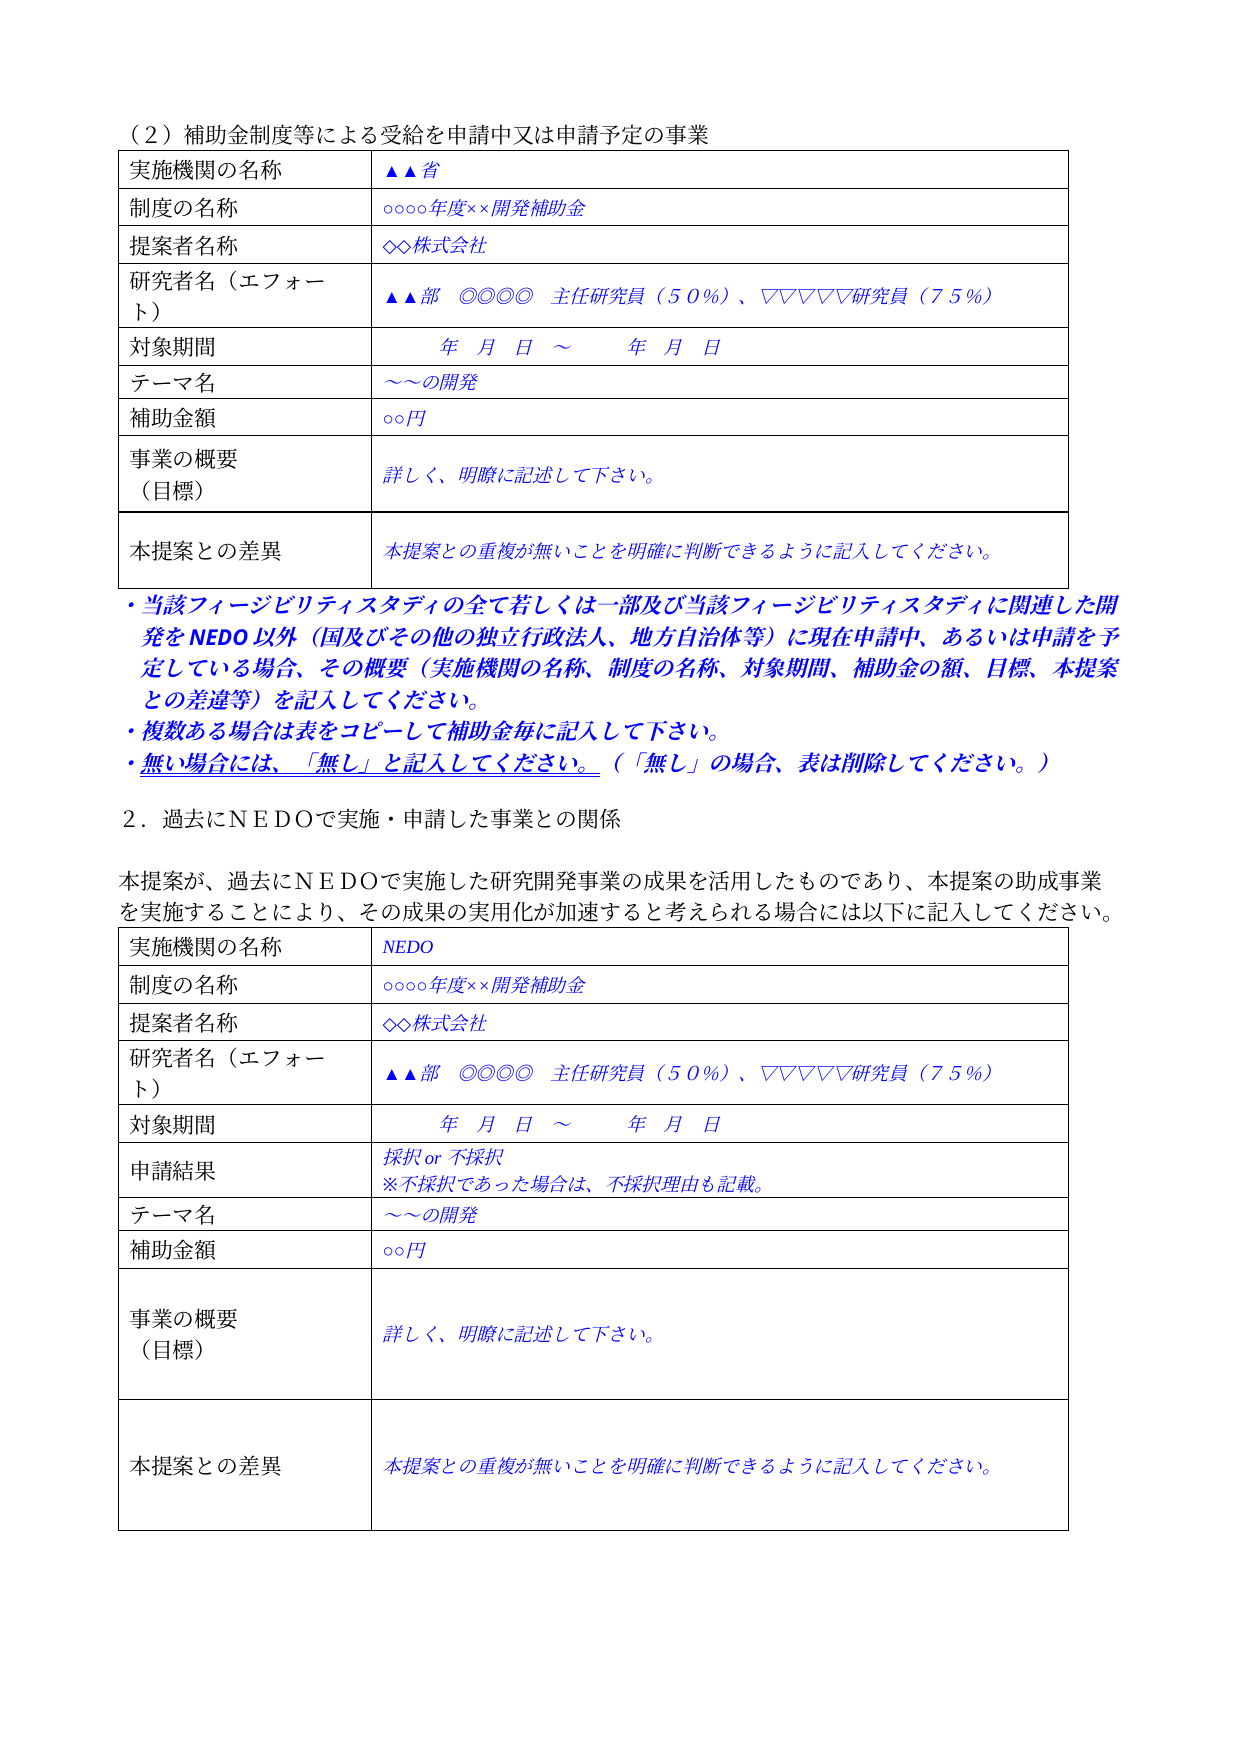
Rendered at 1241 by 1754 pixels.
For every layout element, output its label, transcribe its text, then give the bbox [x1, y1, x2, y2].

text ２．過去にＮＥＤＯで実施・申請した事業との関係 [118, 803, 1122, 834]
table_cell 申請結果 [119, 1143, 371, 1197]
table_cell 本提案との差異 [119, 1400, 371, 1530]
table_cell ○○円 [372, 1231, 1068, 1268]
table_cell ◇◇株式会社 [372, 1004, 1068, 1040]
table_cell 補助金額 [119, 399, 371, 435]
table_cell ▲▲部 ◎◎◎◎ 主任研究員（５０％）、▽▽▽▽▽研究員（７５％） [372, 264, 1068, 327]
text ・複数ある場合は表をコピーして補助金毎に記入して下さい。 [118, 714, 1122, 746]
table_cell 制度の名称 [119, 966, 371, 1002]
text ・無い場合には、「無し」と記入してください。（「無し」の場合、表は削除してください。） [118, 746, 1122, 777]
table_cell ○○円 [372, 399, 1068, 435]
table_header 実施機関の名称 [119, 151, 371, 187]
table_header ▲▲省 [372, 151, 1068, 187]
table_cell テーマ名 [119, 366, 371, 398]
table_cell ○○○○年度××開発補助金 [372, 966, 1068, 1002]
table_cell ▲▲部 ◎◎◎◎ 主任研究員（５０％）、▽▽▽▽▽研究員（７５％） [372, 1041, 1068, 1104]
table_cell 年 月 日 ～ 年 月 日 [372, 328, 1068, 365]
table_cell 提案者名称 [119, 1004, 371, 1040]
table_cell 補助金額 [119, 1231, 371, 1268]
table_cell 制度の名称 [119, 189, 371, 225]
table_cell 事業の概要 （目標） [119, 436, 371, 511]
table_cell 本提案との重複が無いことを明確に判断できるように記入してください。 [372, 1400, 1068, 1530]
table_cell ○○○○年度××開発補助金 [372, 189, 1068, 225]
table_cell 対象期間 [119, 328, 371, 365]
text （２）補助金制度等による受給を申請中又は申請予定の事業 [118, 118, 1122, 149]
table_cell 研究者名（エフォート） [119, 264, 371, 327]
table_cell 本提案との差異 [119, 513, 371, 587]
table_cell 対象期間 [119, 1105, 371, 1142]
text ・当該フィージビリティスタディの全て若しくは一部及び当該フィージビリティスタディに関連した開発をNEDO以外（国及びその他の独立行政法人、地方自治体等）に現在申請中、あるいは申請を予定している場合、その概要（実施機関の名称、制度の名称、対象期間、補助金の額、目標、本提案との差違等）を記入してください。 [118, 588, 1122, 714]
table_header 実施機関の名称 [119, 928, 371, 964]
table_cell 本提案との重複が無いことを明確に判断できるように記入してください。 [372, 513, 1068, 587]
table_cell 年 月 日 ～ 年 月 日 [372, 1105, 1068, 1142]
table_cell ～～の開発 [372, 1198, 1068, 1230]
table_cell ～～の開発 [372, 366, 1068, 398]
table_cell 採択 or 不採択 ※不採択であった場合は、不採択理由も記載。 [372, 1143, 1068, 1197]
table_cell テーマ名 [119, 1198, 371, 1230]
table_header NEDO [372, 928, 1068, 964]
table_cell ◇◇株式会社 [372, 226, 1068, 263]
table_cell 事業の概要 （目標） [119, 1269, 371, 1399]
table_cell 詳しく、明瞭に記述して下さい。 [372, 1269, 1068, 1399]
table_cell 研究者名（エフォート） [119, 1041, 371, 1104]
table_cell 詳しく、明瞭に記述して下さい。 [372, 436, 1068, 511]
text 本提案が、過去にＮＥＤＯで実施した研究開発事業の成果を活用したものであり、本提案の助成事業を実施することにより、その成果の実用化が加速すると考えられる場合には以下に記入してください。 [118, 864, 1122, 927]
table_cell 提案者名称 [119, 226, 371, 263]
